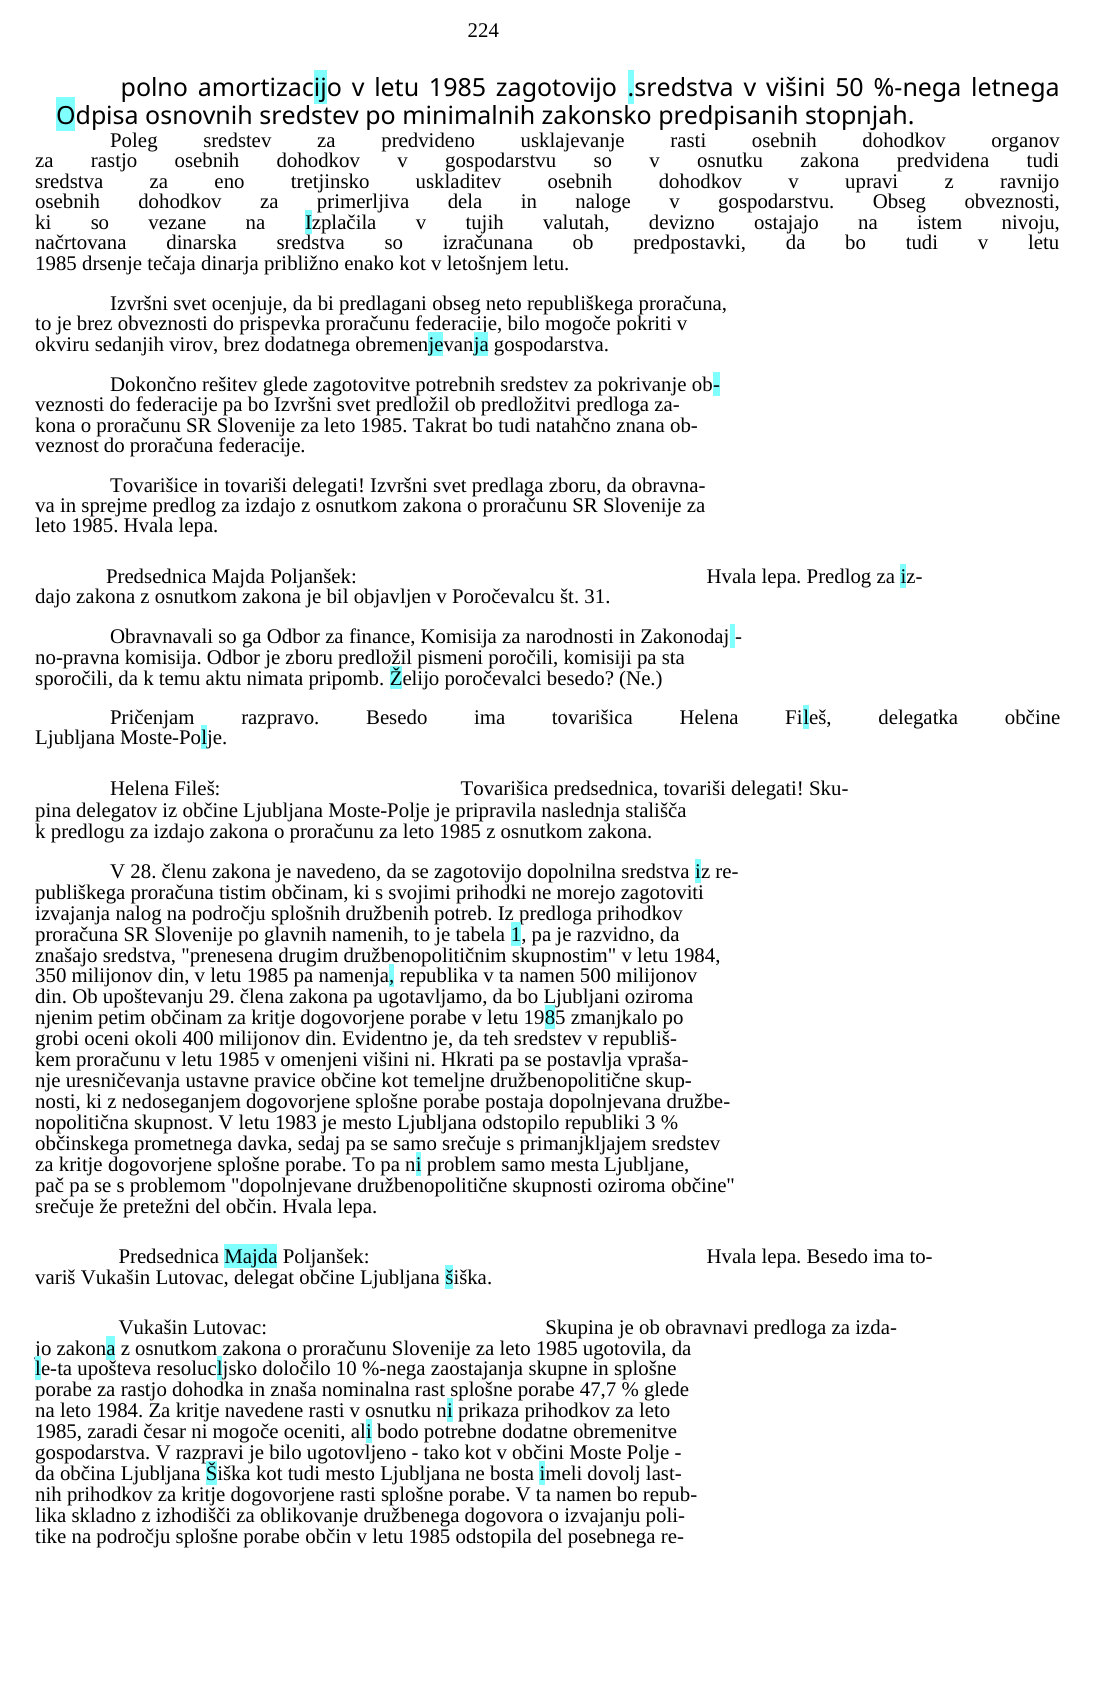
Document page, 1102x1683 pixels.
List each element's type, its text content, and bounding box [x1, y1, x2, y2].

text Helena Fileš: Tovarišica predsednica, tovariši delegati! Sku- [35, 778, 1060, 800]
text Dokončno rešitev glede zagotovitve potrebnih sredstev za pokrivanje ob- veznosti do federacije pa bo Izvršni svet predložil ob predložitvi predloga za- kona o proračunu SR Slovenije za leto 1985. Takrat bo tudi natahčno znana ob- veznost do proračuna federacije. [35, 375, 1060, 457]
text variš Vukašin Lutovac, delegat občine Ljubljana šiška. [35, 1268, 445, 1289]
text Obravnavali so ga Odbor za finance, Komisija za narodnosti in Zakonodaj - no-pravna komisija. Odbor je zboru predložil pismeni poročili, komisiji pa sta sporočili, da k temu aktu nimata pripomb. Želijo poročevalci besedo? (Ne.) [35, 627, 1060, 689]
text pina delegatov iz občine Ljubljana Moste-Polje je pripravila naslednja stališča k predlogu za izdajo zakona o proračunu za leto 1985 z osnutkom zakona. [35, 800, 1060, 843]
text variš Vukašin Lutovac, delegat občine Ljubljana šiška. [453, 1268, 1060, 1289]
text Izvršni svet ocenjuje, da bi predlagani obseg neto republiškega proračuna, to je brez obveznosti do prispevka proračunu federacije, bilo mogoče pokriti v okviru sedanjih virov, brez dodatnega obremenjevanja gospodarstva. [35, 294, 1060, 356]
text Tovarišice in tovariši delegati! Izvršni svet predlaga zboru, da obravna- va in sprejme predlog za izdajo z osnutkom zakona o proračunu SR Slovenije za leto 1985. Hvala lepa. [35, 476, 1060, 537]
text Predsednica Majda Poljanšek: Hvala lepa. Besedo ima to- [277, 1247, 1060, 1268]
text Vukašin Lutovac: Skupina je ob obravnavi predloga za izda- [35, 1318, 1060, 1339]
text Pričenjam razpravo. Besedo ima tovarišica Helena Fileš, delegatka občine Ljubljana Moste-Polje. [35, 708, 1060, 749]
text Predsednica Majda Poljanšek: Hvala lepa. Predlog za iz- [35, 566, 900, 587]
text dajo zakona z osnutkom zakona je bil objavljen v Poročevalcu št. 31. [35, 587, 1060, 608]
text Poleg sredstev za predvideno usklajevanje rasti osebnih dohodkov organov za rastjo osebnih dohodkov v gospodarstvu so v osnutku zakona predvidena tudi sredstva za eno tretjinsko uskladitev osebnih dohodkov v upravi z ravnijo osebnih dohodkov za primerljiva dela in naloge v gospodarstvu. Obseg obveznosti, ki so vezane na Izplačila v tujih valutah, devizno ostajajo na istem nivoju, načrtovana dinarska sredstva so izračunana ob predpostavki, da bo tudi v letu 1985 drsenje tečaja dinarja približno enako kot v letošnjem letu. [35, 131, 1060, 275]
text V 28. členu zakona je navedeno, da se zagotovijo dopolnilna sredstva iz re- publiškega proračuna tistim občinam, ki s svojimi prihodki ne morejo zagotoviti izvajanja nalog na področju splošnih družbenih potreb. Iz predloga prihodkov proračuna SR Slovenije po glavnih namenih, to je tabela 1, pa je razvidno, da znašajo sredstva, "prenesena drugim družbenopolitičnim skupnostim" v letu 1984, 350 milijonov din, v letu 1985 pa namenja, republika v ta namen 500 milijonov din. Ob upoštevanju 29. člena zakona pa ugotavljamo, da bo Ljubljani oziroma njenim petim občinam za kritje dogovorjene porabe v letu 1985 zmanjkalo po grobi oceni okoli 400 milijonov din. Evidentno je, da teh sredstev v republiš- kem proračunu v letu 1985 v omenjeni višini ni. Hkrati pa se postavlja vpraša- nje uresničevanja ustavne pravice občine kot temeljne družbenopolitične skup- nosti, ki z nedoseganjem dogovorjene splošne porabe postaja dopolnjevana družbe- nopolitična skupnost. V letu 1983 je mesto Ljubljana odstopilo republiki 3 % občinskega prometnega davka, sedaj pa se samo srečuje s primanjkljajem sredstev za kritje dogovorjene splošne porabe. To pa ni problem samo mesta Ljubljane, pač pa se s problemom "dopolnjevane družbenopolitične skupnosti oziroma občine" srečuje že pretežni del občin. Hvala lepa. [35, 862, 1060, 1218]
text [56, 73, 1060, 131]
text Predsednica Majda Poljanšek: Hvala lepa. Besedo ima to- [35, 1247, 224, 1268]
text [35, 1339, 1060, 1548]
